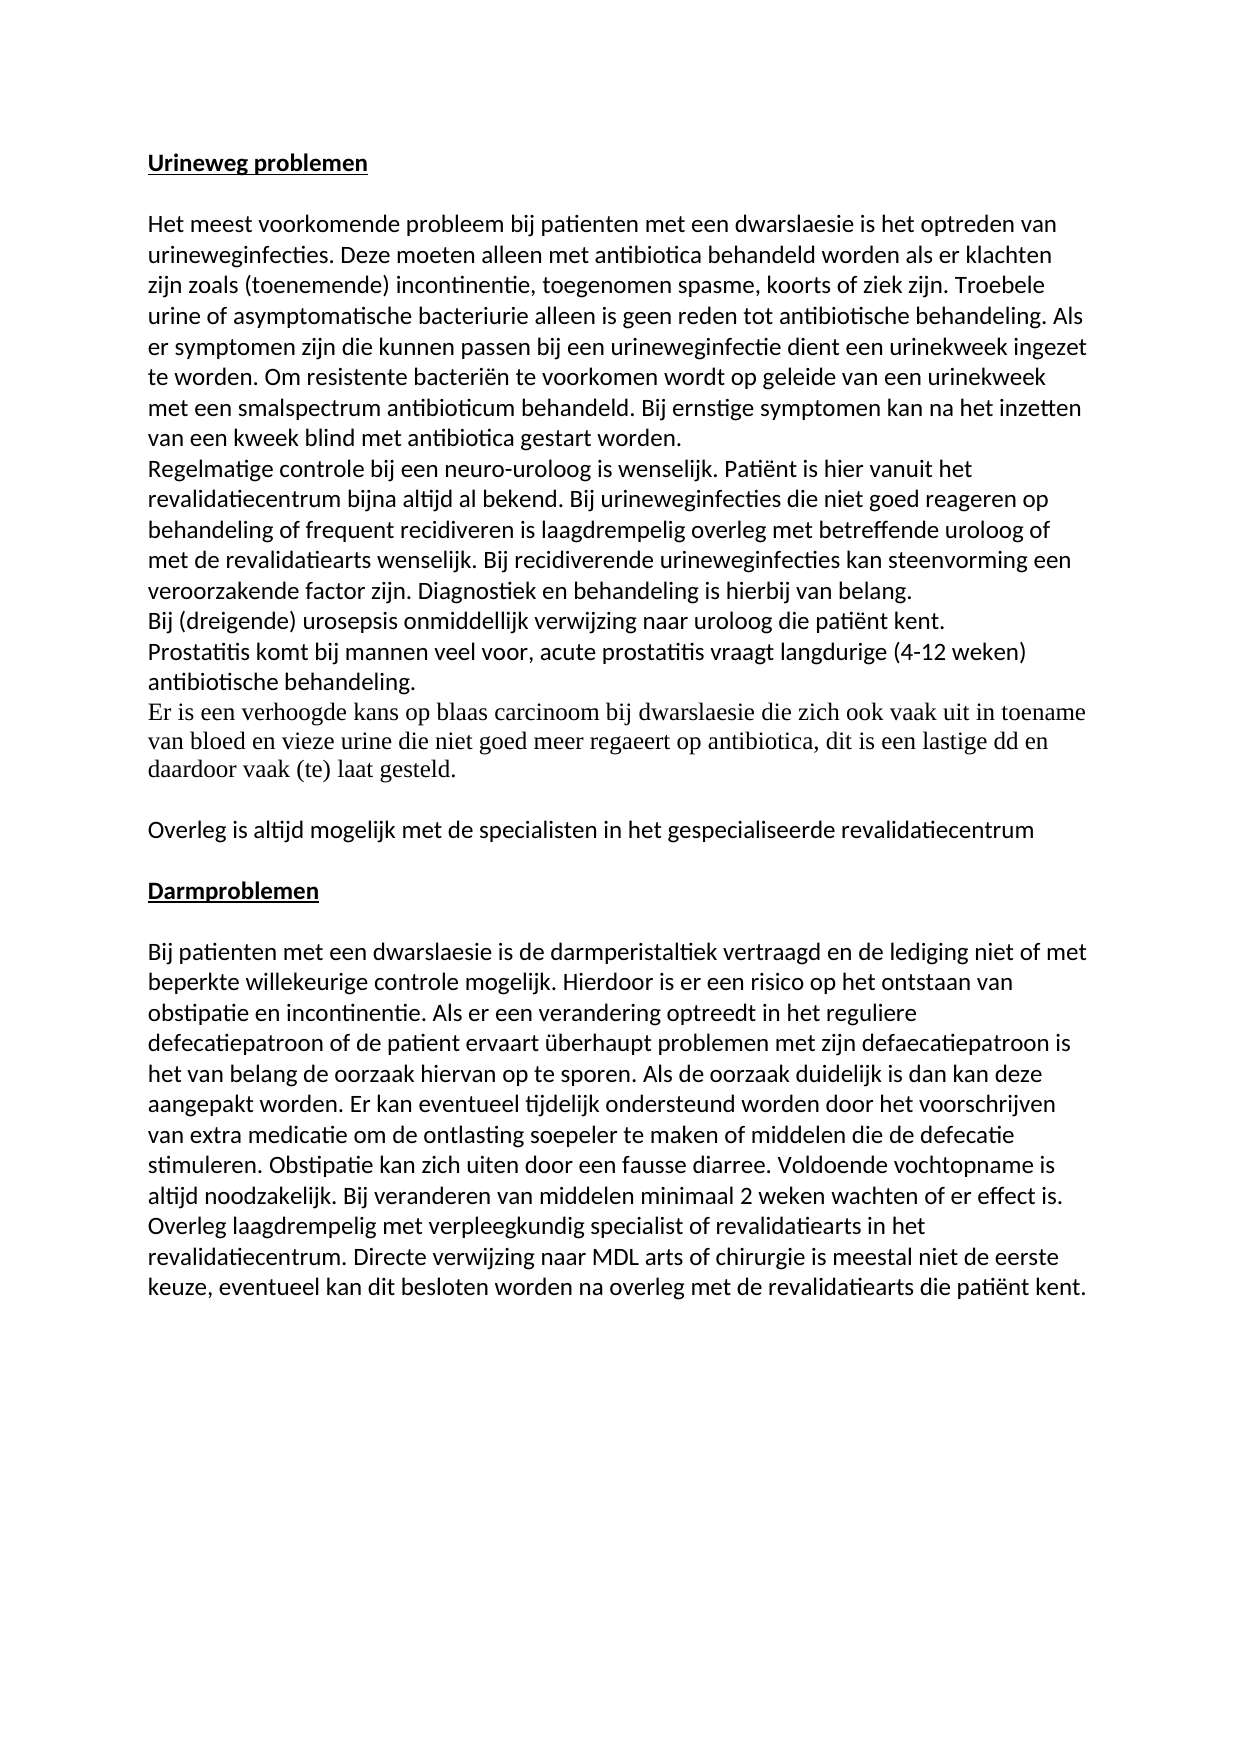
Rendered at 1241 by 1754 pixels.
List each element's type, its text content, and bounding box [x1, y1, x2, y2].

text Darmproblemen [148, 875, 1093, 905]
text Overleg laagdrempelig met verpleegkundig specialist of revalidatiearts in het revalidatiecentrum. Directe verwijzing naar MDL arts of chirurgie is meestal niet de eerste keuze, eventueel kan dit besloten worden na overleg met de revalidatiearts die patiënt kent. [148, 1211, 1093, 1302]
text Overleg is altijd mogelijk met de specialisten in het gespecialiseerde revalidatiecentrum [148, 814, 1093, 844]
text Urineweg problemen [148, 148, 1093, 178]
text Regelmatige controle bij een neuro-uroloog is wenselijk. Patiënt is hier vanuit het revalidatiecentrum bijna altijd al bekend. Bij urineweginfecties die niet goed reageren op behandeling of frequent recidiveren is laagdrempelig overleg met betreffende uroloog of met de revalidatiearts wenselijk. Bij recidiverende urineweginfecties kan steenvorming een veroorzakende factor zijn. Diagnostiek en behandeling is hierbij van belang. [148, 453, 1093, 605]
text Er is een verhoogde kans op blaas carcinoom bij dwarslaesie die zich ook vaak uit in toename van bloed en vieze urine die niet goed meer regaeert op antibiotica, dit is een lastige dd en daardoor vaak (te) laat gesteld. [148, 697, 1093, 783]
text Het meest voorkomende probleem bij patienten met een dwarslaesie is het optreden van urineweginfecties. Deze moeten alleen met antibiotica behandeld worden als er klachten zijn zoals (toenemende) incontinentie, toegenomen spasme, koorts of ziek zijn. Troebele urine of asymptomatische bacteriurie alleen is geen reden tot antibiotische behandeling. Als er symptomen zijn die kunnen passen bij een urineweginfectie dient een urinekweek ingezet te worden. Om resistente bacteriën te voorkomen wordt op geleide van een urinekweek met een smalspectrum antibioticum behandeld. Bij ernstige symptomen kan na het inzetten van een kweek blind met antibiotica gestart worden. [148, 209, 1093, 453]
text Prostatitis komt bij mannen veel voor, acute prostatitis vraagt langdurige (4-12 weken) antibiotische behandeling. [148, 636, 1093, 697]
text Bij patienten met een dwarslaesie is de darmperistaltiek vertraagd en de lediging niet of met beperkte willekeurige controle mogelijk. Hierdoor is er een risico op het ontstaan van obstipatie en incontinentie. Als er een verandering optreedt in het reguliere defecatiepatroon of de patient ervaart überhaupt problemen met zijn defaecatiepatroon is het van belang de oorzaak hiervan op te sporen. Als de oorzaak duidelijk is dan kan deze aangepakt worden. Er kan eventueel tijdelijk ondersteund worden door het voorschrijven van extra medicatie om de ontlasting soepeler te maken of middelen die de defecatie stimuleren. Obstipatie kan zich uiten door een fausse diarree. Voldoende vochtopname is altijd noodzakelijk. Bij veranderen van middelen minimaal 2 weken wachten of er effect is. [148, 936, 1093, 1211]
text Bij (dreigende) urosepsis onmiddellijk verwijzing naar uroloog die patiënt kent. [148, 605, 1093, 636]
